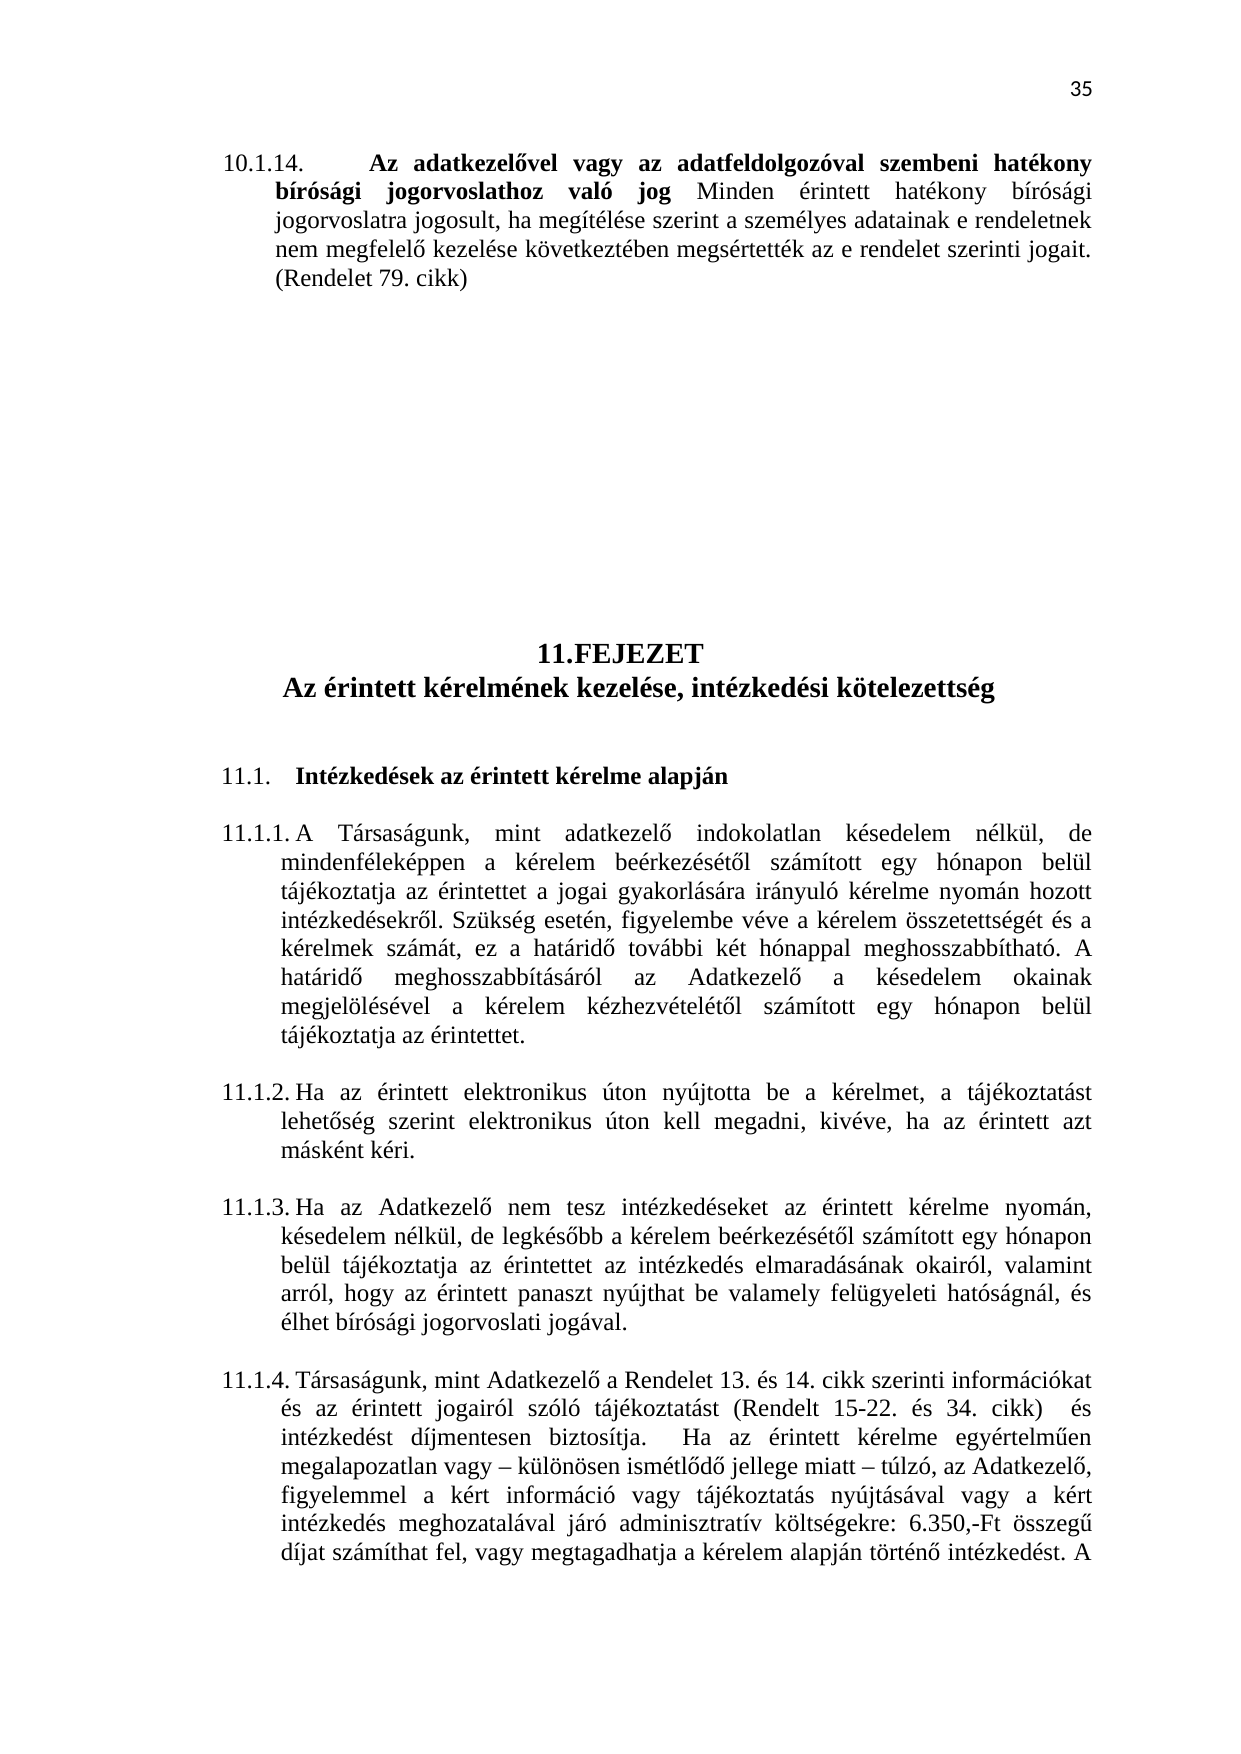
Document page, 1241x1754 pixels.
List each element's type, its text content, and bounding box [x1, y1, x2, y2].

list Az érintett kérelmének kezelése, intézkedési kötelezettség [185, 670, 1093, 703]
list Intézkedések az érintett kérelme alapján [221, 761, 1093, 790]
list FEJEZET [148, 636, 1093, 670]
list Ha az érintett elektronikus úton nyújtotta be a kérelmet, a tájékoztatást lehetőség szerint elektronikus úton kell megadni, kivéve, ha az érintett azt másként kéri. [221, 1077, 1093, 1163]
list Ha az Adatkezelő nem tesz intézkedéseket az érintett kérelme nyomán, késedelem nélkül, de legkésőbb a kérelem beérkezésétől számított egy hónapon belül tájékoztatja az érintettet az intézkedés elmaradásának okairól, valamint arról, hogy az érintett panaszt nyújthat be valamely felügyeleti hatóságnál, és élhet bírósági jogorvoslati jogával. [221, 1192, 1093, 1336]
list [221, 1365, 1093, 1566]
list Az adatkezelővel vagy az adatfeldolgozóval szembeni hatékony bírósági jogorvoslathoz való jog Minden érintett hatékony bírósági jogorvoslatra jogosult, ha megítélése szerint a személyes adatainak e rendeletnek nem megfelelő kezelése következtében megsértették az e rendelet szerinti jogait. (Rendelet 79. cikk) [223, 148, 1093, 291]
list A Társaságunk, mint adatkezelő indokolatlan késedelem nélkül, de mindenféleképpen a kérelem beérkezésétől számított egy hónapon belül tájékoztatja az érintettet a jogai gyakorlására irányuló kérelme nyomán hozott intézkedésekről. Szükség esetén, figyelembe véve a kérelem összetettségét és a kérelmek számát, ez a határidő további két hónappal meghosszabbítható. A határidő meghosszabbításáról az Adatkezelő a késedelem okainak megjelölésével a kérelem kézhezvételétől számított egy hónapon belül tájékoztatja az érintettet. [221, 818, 1093, 1048]
